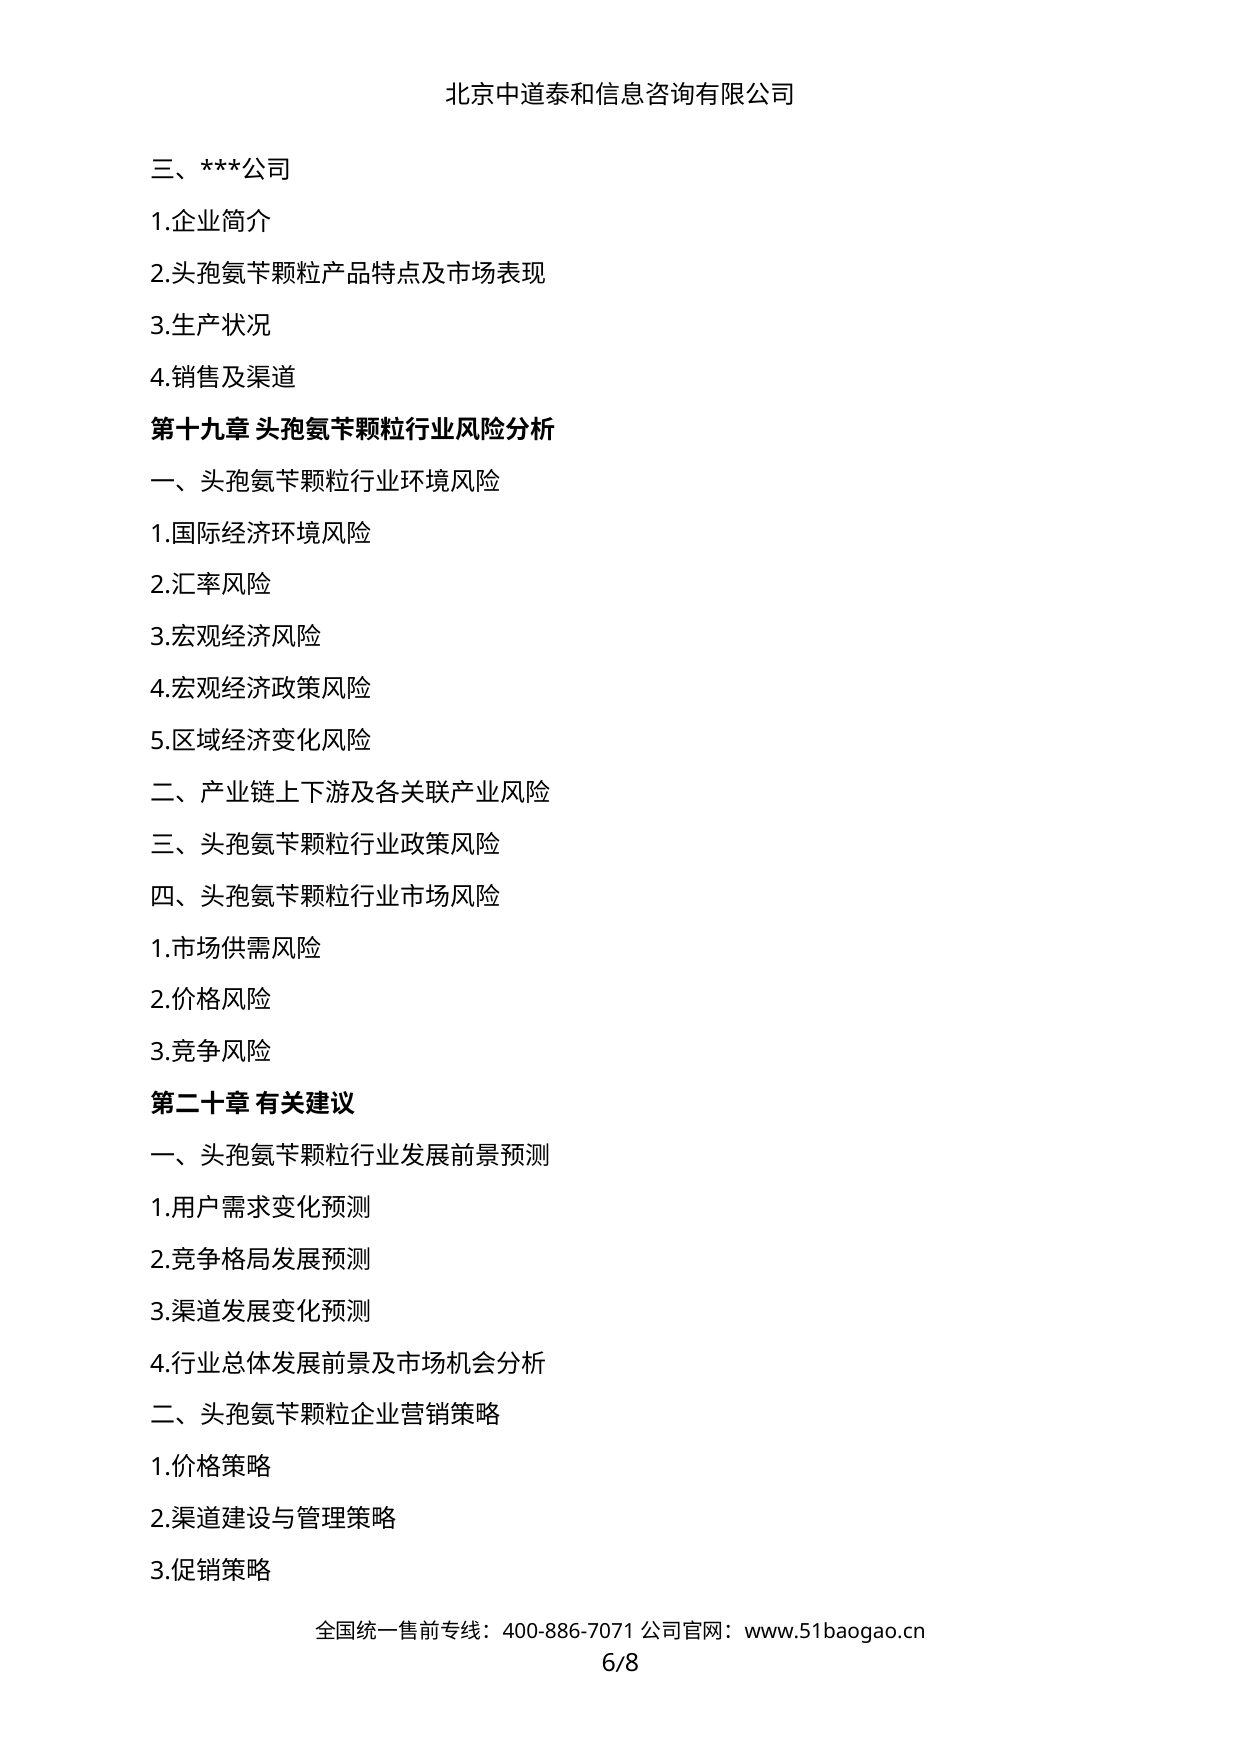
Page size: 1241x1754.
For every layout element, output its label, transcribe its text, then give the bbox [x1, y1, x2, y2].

text 1.用户需求变化预测 [150, 1187, 1090, 1224]
text 3.生产状况 [150, 306, 1090, 342]
text 1.国际经济环境风险 [150, 513, 1090, 549]
text 第二十章 有关建议 [150, 1084, 1090, 1120]
text 2.竞争格局发展预测 [150, 1239, 1090, 1276]
text 一、头孢氨苄颗粒行业发展前景预测 [150, 1136, 1090, 1172]
text 二、头孢氨苄颗粒企业营销策略 [150, 1395, 1090, 1431]
text 2.头孢氨苄颗粒产品特点及市场表现 [150, 254, 1090, 290]
text 2.渠道建设与管理策略 [150, 1499, 1090, 1535]
text 3.宏观经济风险 [150, 617, 1090, 653]
text 四、头孢氨苄颗粒行业市场风险 [150, 876, 1090, 912]
text 三、头孢氨苄颗粒行业政策风险 [150, 824, 1090, 861]
text 3.竞争风险 [150, 1032, 1090, 1068]
text 5.区域经济变化风险 [150, 721, 1090, 757]
text 1.价格策略 [150, 1447, 1090, 1483]
text 1.市场供需风险 [150, 928, 1090, 964]
text 三、***公司 [150, 150, 1090, 186]
text 第十九章 头孢氨苄颗粒行业风险分析 [150, 409, 1090, 446]
text 3.促销策略 [150, 1551, 1090, 1587]
text 2.汇率风险 [150, 565, 1090, 601]
text 4.销售及渠道 [150, 357, 1090, 394]
text 4.宏观经济政策风险 [150, 669, 1090, 705]
text 3.渠道发展变化预测 [150, 1291, 1090, 1327]
text 4.行业总体发展前景及市场机会分析 [150, 1343, 1090, 1379]
text 一、头孢氨苄颗粒行业环境风险 [150, 461, 1090, 497]
text 2.价格风险 [150, 980, 1090, 1016]
text 1.企业简介 [150, 202, 1090, 238]
text 二、产业链上下游及各关联产业风险 [150, 772, 1090, 809]
